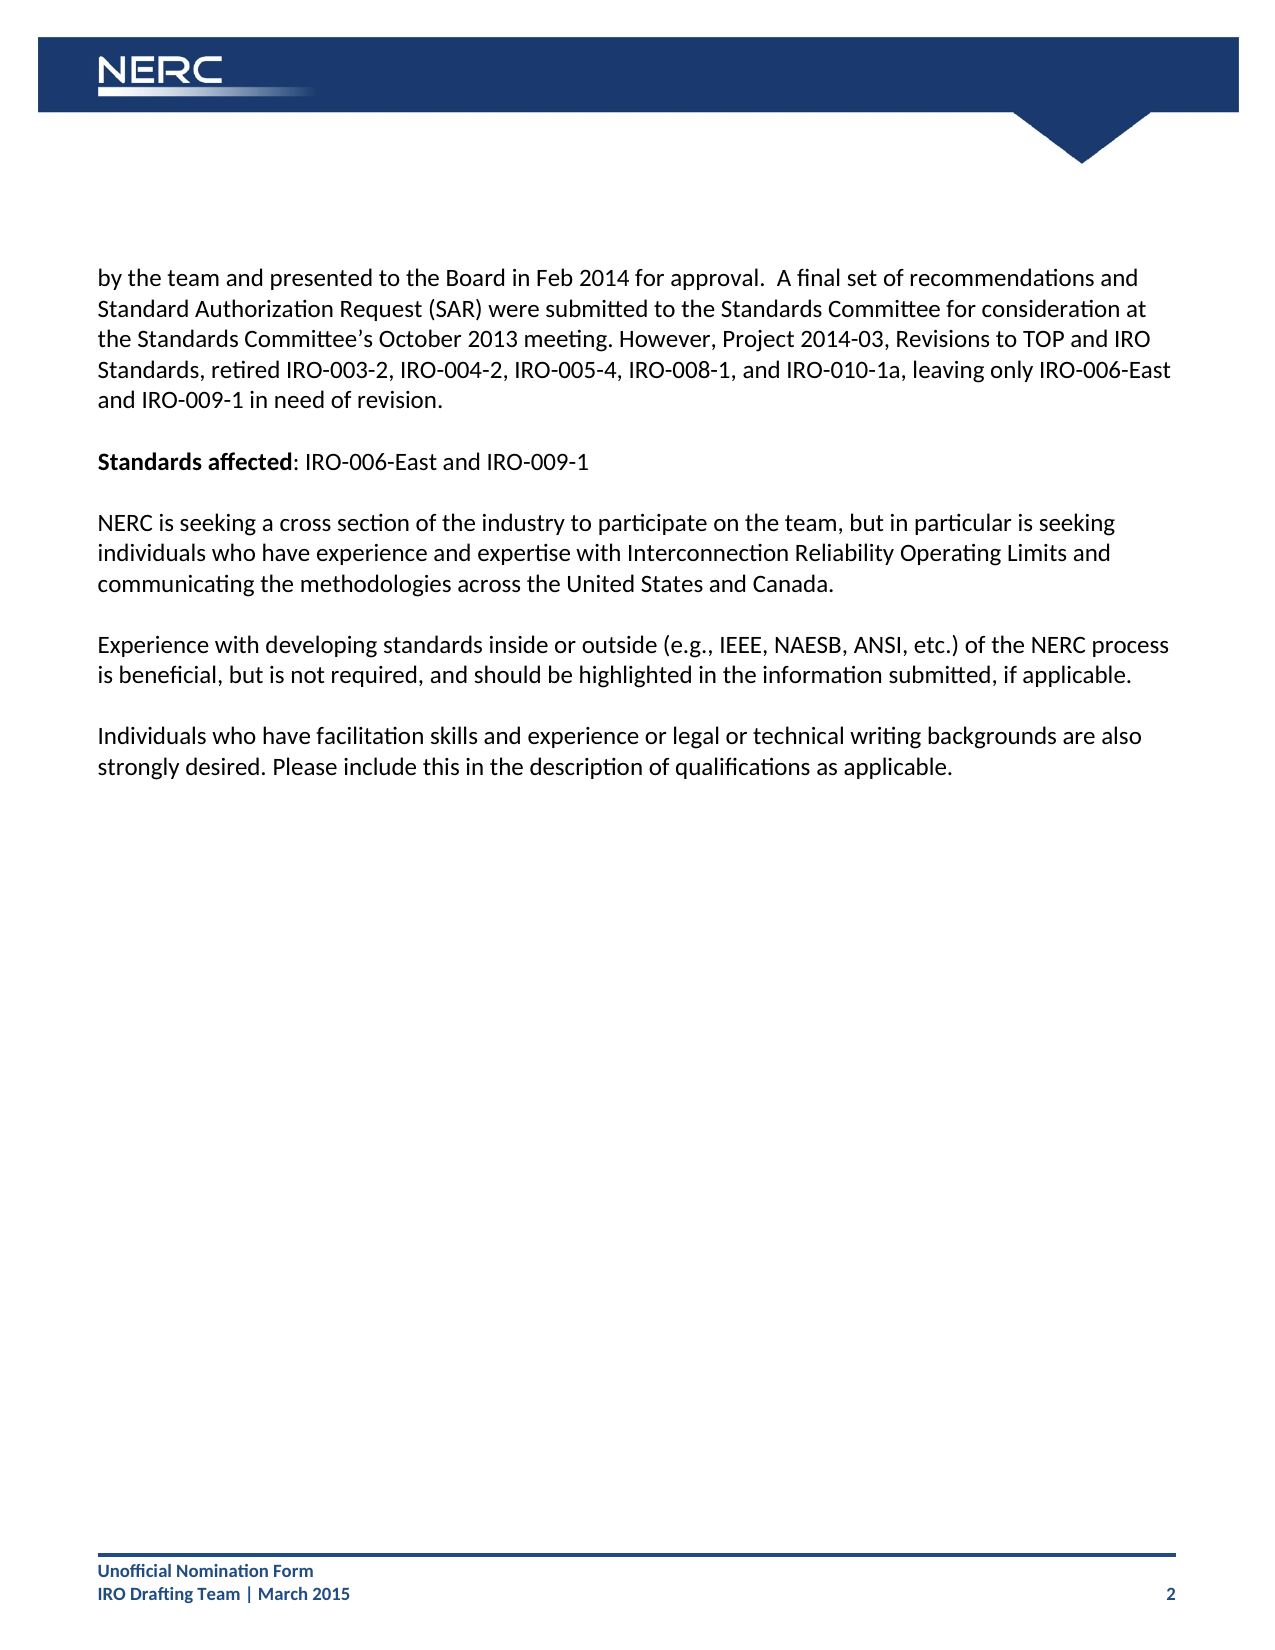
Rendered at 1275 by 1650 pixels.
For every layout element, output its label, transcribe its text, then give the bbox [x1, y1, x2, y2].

text Experience with developing standards inside or outside (e.g., IEEE, NAESB, ANSI, etc.) of the NERC process is beneficial, but is not required, and should be highlighted in the information submitted, if applicable. [97, 629, 1177, 690]
text NERC is seeking a cross section of the industry to participate on the team, but in particular is seeking individuals who have experience and expertise with Interconnection Reliability Operating Limits and communicating the methodologies across the United States and Canada. [97, 507, 1177, 598]
picture [0, 0, 1275, 164]
text Standards affected: IRO-006-East and IRO-009-1 [98, 446, 1177, 476]
text Individuals who have facilitation skills and experience or legal or technical writing backgrounds are also strongly desired. Please include this in the description of qualifications as applicable. [97, 720, 1177, 781]
